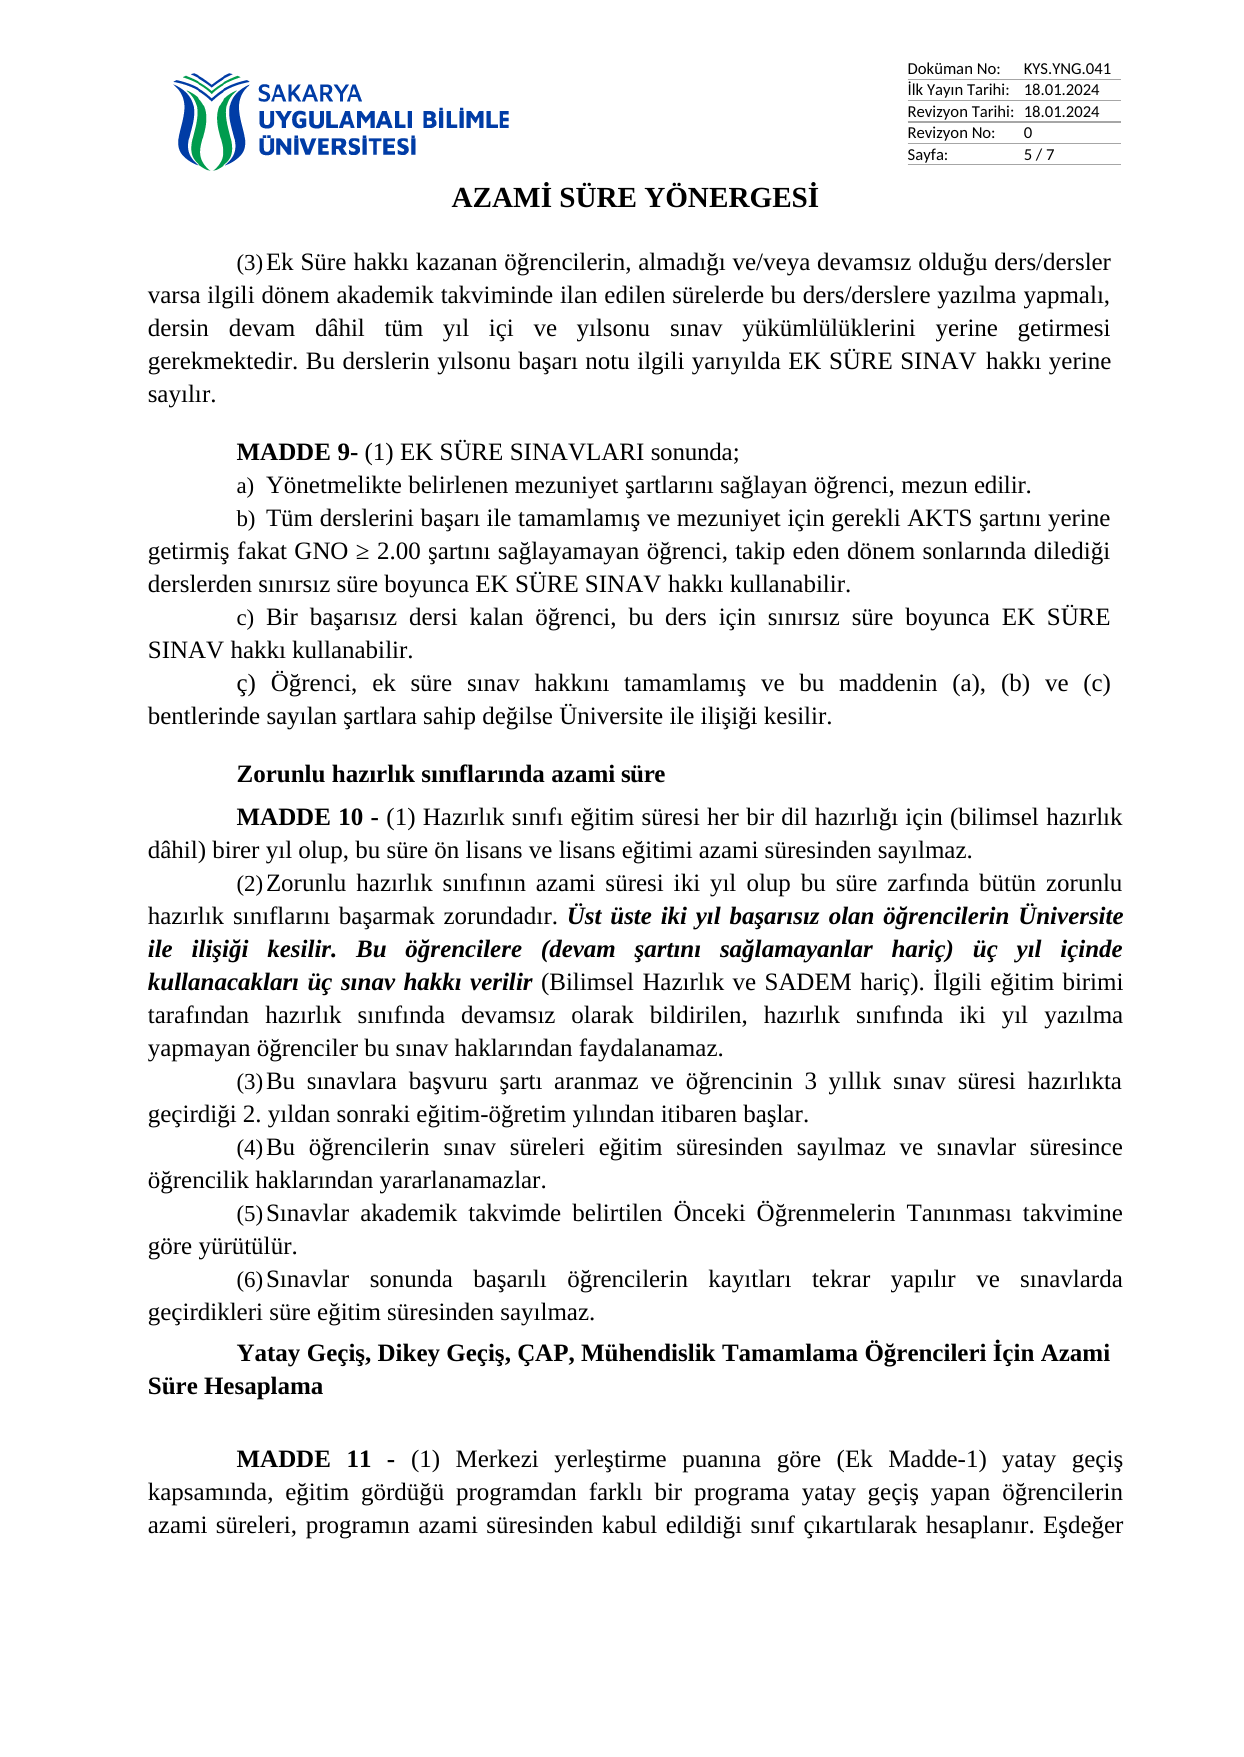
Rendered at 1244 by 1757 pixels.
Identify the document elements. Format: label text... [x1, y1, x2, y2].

picture [173, 73, 509, 171]
list Sınavlar akademik takvimde belirtilen Önceki Öğrenmelerin Tanınması takvimine göre yürütülür. [148, 1198, 1124, 1260]
list Tüm derslerini başarı ile tamamlamış ve mezuniyet için gerekli AKTS şartını yerine getirmiş fakat GNO ≥ 2.00 şartını sağlayamayan öğrenci, takip eden dönem sonlarında dilediği derslerden sınırsız süre boyunca EK SÜRE SINAV hakkı kullanabilir. [148, 503, 1111, 598]
list Bu öğrencilerin sınav süreleri eğitim süresinden sayılmaz ve sınavlar süresince öğrencilik haklarından yararlanamazlar. [148, 1132, 1123, 1194]
list Sınavlar sonunda başarılı öğrencilerin kayıtları tekrar yapılır ve sınavlarda geçirdikleri süre eğitim süresinden sayılmaz. [148, 1264, 1123, 1326]
text MADDE 9- (1) EK SÜRE SINAVLARI sonunda; [236, 437, 1135, 466]
text Yatay Geçiş, Dikey Geçiş, ÇAP, Mühendislik Tamamlama Öğrencileri İçin Azami Süre Hesaplama [148, 1338, 1111, 1400]
list Zorunlu hazırlık sınıfının azami süresi iki yıl olup bu süre zarfında bütün zorunlu hazırlık sınıflarını başarmak zorundadır. Üst üste iki yıl başarısız olan öğrencilerin Üniversite ile ilişiği kesilir. Bu öğrencilere (devam şartını sağlamayanlar hariç) üç yıl içinde kullanacakları üç sınav hakkı verilir (Bilimsel Hazırlık ve SADEM hariç). İlgili eğitim birimi tarafından hazırlık sınıfında devamsız olarak bildirilen, hazırlık sınıfında iki yıl yazılma yapmayan öğrenciler bu sınav haklarından faydalanamaz. [148, 868, 1124, 1062]
list Ek Süre hakkı kazanan öğrencilerin, almadığı ve/veya devamsız olduğu ders/dersler varsa ilgili dönem akademik takviminde ilan edilen sürelerde bu ders/derslere yazılma yapmalı, dersin devam dâhil tüm yıl içi ve yılsonu sınav yükümlülüklerini yerine getirmesi gerekmektedir. Bu derslerin yılsonu başarı notu ilgili yarıyılda EK SÜRE SINAV hakkı yerine sayılır. [148, 247, 1111, 408]
list Yönetmelikte belirlenen mezuniyet şartlarını sağlayan öğrenci, mezun edilir. [236, 470, 1135, 499]
text Zorunlu hazırlık sınıflarında azami süre [236, 759, 1135, 788]
list Bu sınavlara başvuru şartı aranmaz ve öğrencinin 3 yıllık sınav süresi hazırlıkta geçirdiği 2. yıldan sonraki eğitim-öğretim yılından itibaren başlar. [148, 1066, 1124, 1128]
text MADDE 10 - (1) Hazırlık sınıfı eğitim süresi her bir dil hazırlığı için (bilimsel hazırlık dâhil) birer yıl olup, bu süre ön lisans ve lisans eğitimi azami süresinden sayılmaz. [148, 802, 1124, 864]
list Bir başarısız dersi kalan öğrenci, bu ders için sınırsız süre boyunca EK SÜRE SINAV hakkı kullanabilir. [148, 602, 1111, 664]
text ç) Öğrenci, ek süre sınav hakkını tamamlamış ve bu maddenin (a), (b) ve (c) bentlerinde sayılan şartlara sahip değilse Üniversite ile ilişiği kesilir. [148, 668, 1111, 730]
